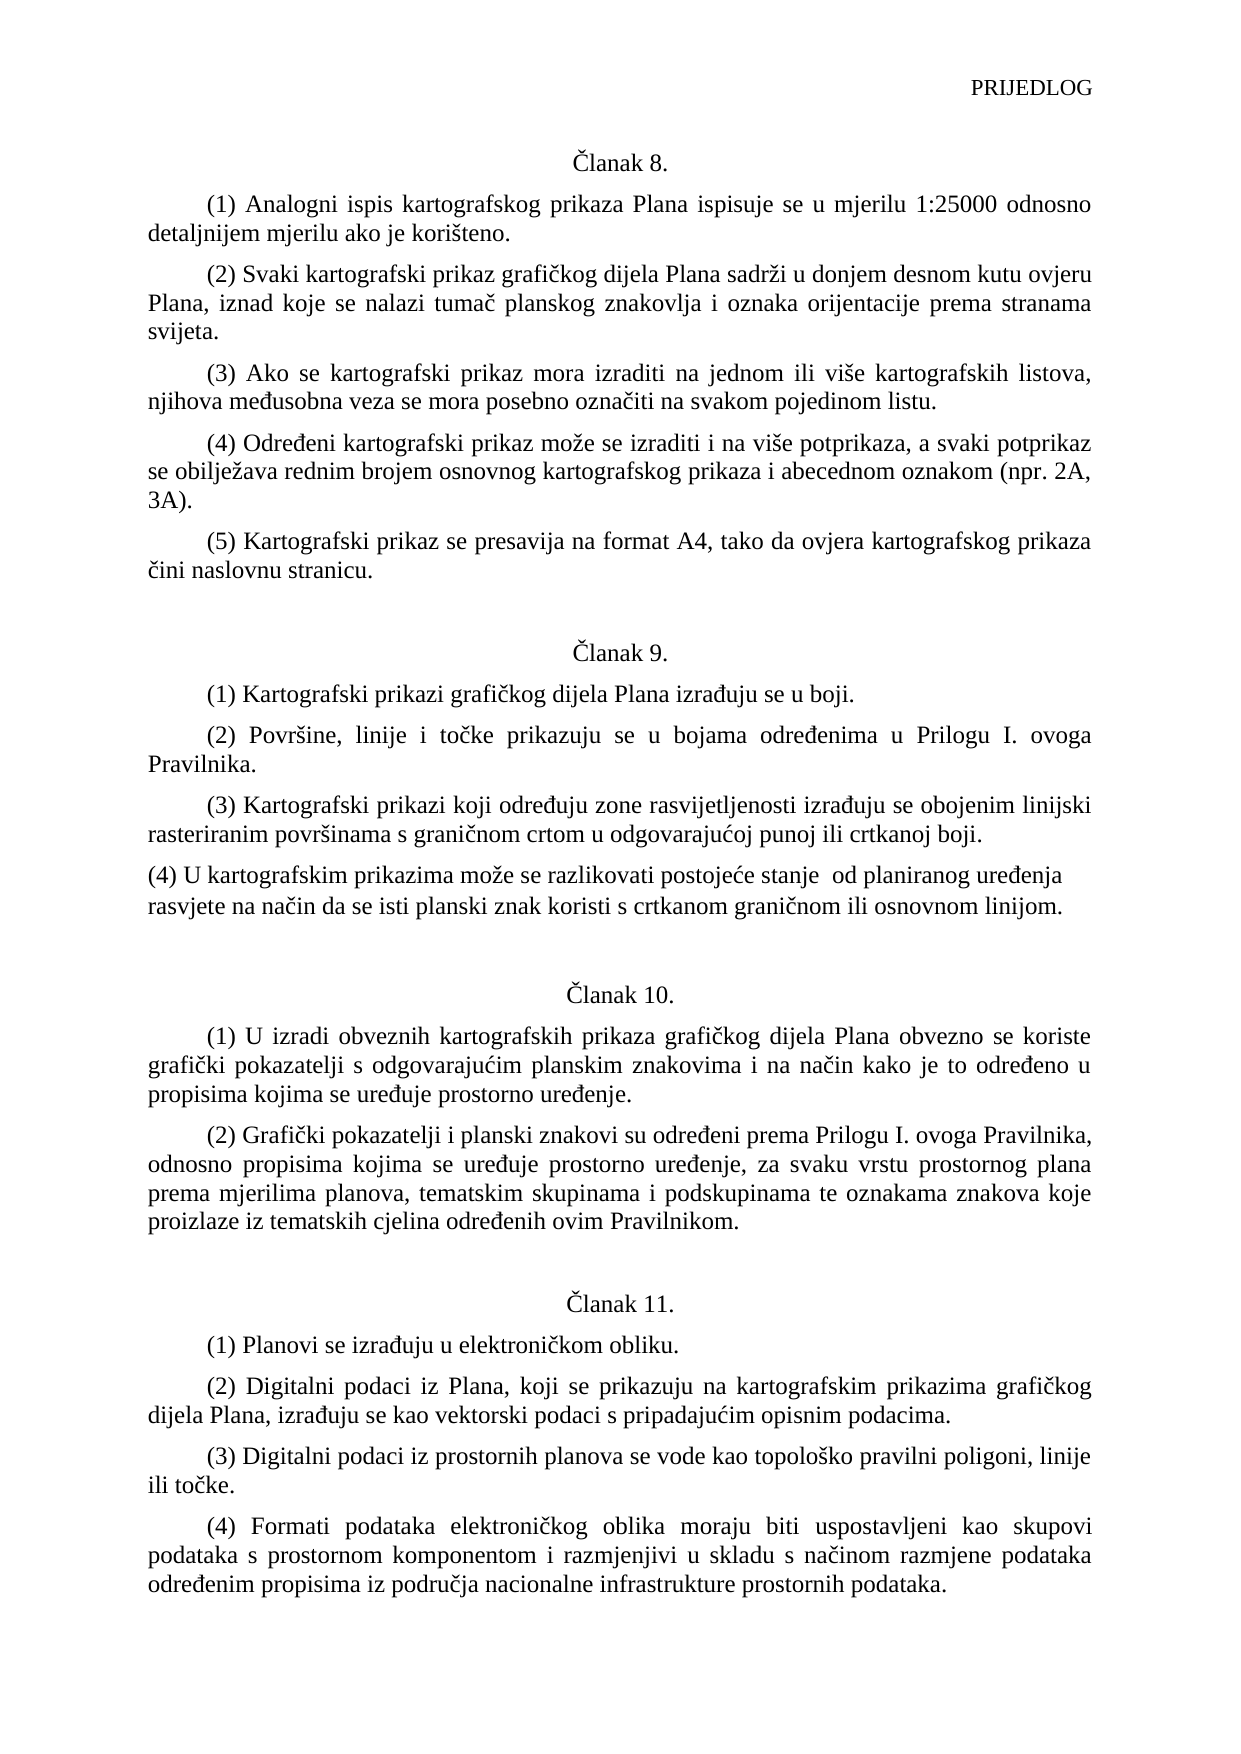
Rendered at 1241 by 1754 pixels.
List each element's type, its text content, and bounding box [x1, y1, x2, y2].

text (1) Analogni ispis kartografskog prikaza Plana ispisuje se u mjerilu 1:25000 odnosno detaljnijem mjerilu ako je korišteno. [148, 189, 1093, 246]
text Članak 9. [148, 638, 1093, 666]
text (2) Svaki kartografski prikaz grafičkog dijela Plana sadrži u donjem desnom kutu ovjeru Plana, iznad koje se nalazi tumač planskog znakovlja i oznaka orijentacije prema stranama svijeta. [148, 259, 1093, 345]
text Članak 10. [148, 980, 1093, 1009]
text (1) Kartografski prikazi grafičkog dijela Plana izrađuju se u boji. [148, 679, 1093, 708]
text (1) U izradi obveznih kartografskih prikaza grafičkog dijela Plana obvezno se koriste grafički pokazatelji s odgovarajućim planskim znakovima i na način kako je to određeno u propisima kojima se uređuje prostorno uređenje. [148, 1021, 1093, 1108]
text (4) U kartografskim prikazima može se razlikovati postojeće stanje od planiranog uređenja rasvjete na način da se isti planski znak koristi s crtkanom graničnom ili osnovnom linijom. [148, 860, 1093, 920]
text (3) Digitalni podaci iz prostornih planova se vode kao topološko pravilni poligoni, linije ili točke. [148, 1441, 1093, 1499]
text Članak 8. [148, 148, 1093, 176]
text (3) Ako se kartografski prikaz mora izraditi na jednom ili više kartografskih listova, njihova međusobna veza se mora posebno označiti na svakom pojedinom listu. [148, 358, 1093, 415]
text (2) Digitalni podaci iz Plana, koji se prikazuju na kartografskim prikazima grafičkog dijela Plana, izrađuju se kao vektorski podaci s pripadajućim opisnim podacima. [148, 1371, 1093, 1429]
text (1) Planovi se izrađuju u elektroničkom obliku. [148, 1330, 1093, 1359]
text Članak 11. [148, 1289, 1093, 1318]
text (4) Formati podataka elektroničkog oblika moraju biti uspostavljeni kao skupovi podataka s prostornom komponentom i razmjenjivi u skladu s načinom razmjene podataka određenim propisima iz područja nacionalne infrastrukture prostornih podataka. [148, 1511, 1093, 1598]
text (3) Kartografski prikazi koji određuju zone rasvijetljenosti izrađuju se obojenim linijski rasteriranim površinama s graničnom crtom u odgovarajućoj punoj ili crtkanoj boji. [148, 790, 1093, 848]
text (2) Grafički pokazatelji i planski znakovi su određeni prema Prilogu I. ovoga Pravilnika, odnosno propisima kojima se uređuje prostorno uređenje, za svaku vrstu prostornog plana prema mjerilima planova, tematskim skupinama i podskupinama te oznakama znakova koje proizlaze iz tematskih cjelina određenih ovim Pravilnikom. [148, 1120, 1093, 1235]
text (4) Određeni kartografski prikaz može se izraditi i na više potprikaza, a svaki potprikaz se obilježava rednim brojem osnovnog kartografskog prikaza i abecednom oznakom (npr. 2A, 3A). [148, 428, 1093, 514]
text (5) Kartografski prikaz se presavija na format A4, tako da ovjera kartografskog prikaza čini naslovnu stranicu. [148, 526, 1093, 584]
text (2) Površine, linije i točke prikazuju se u bojama određenima u Prilogu I. ovoga Pravilnika. [148, 720, 1093, 778]
